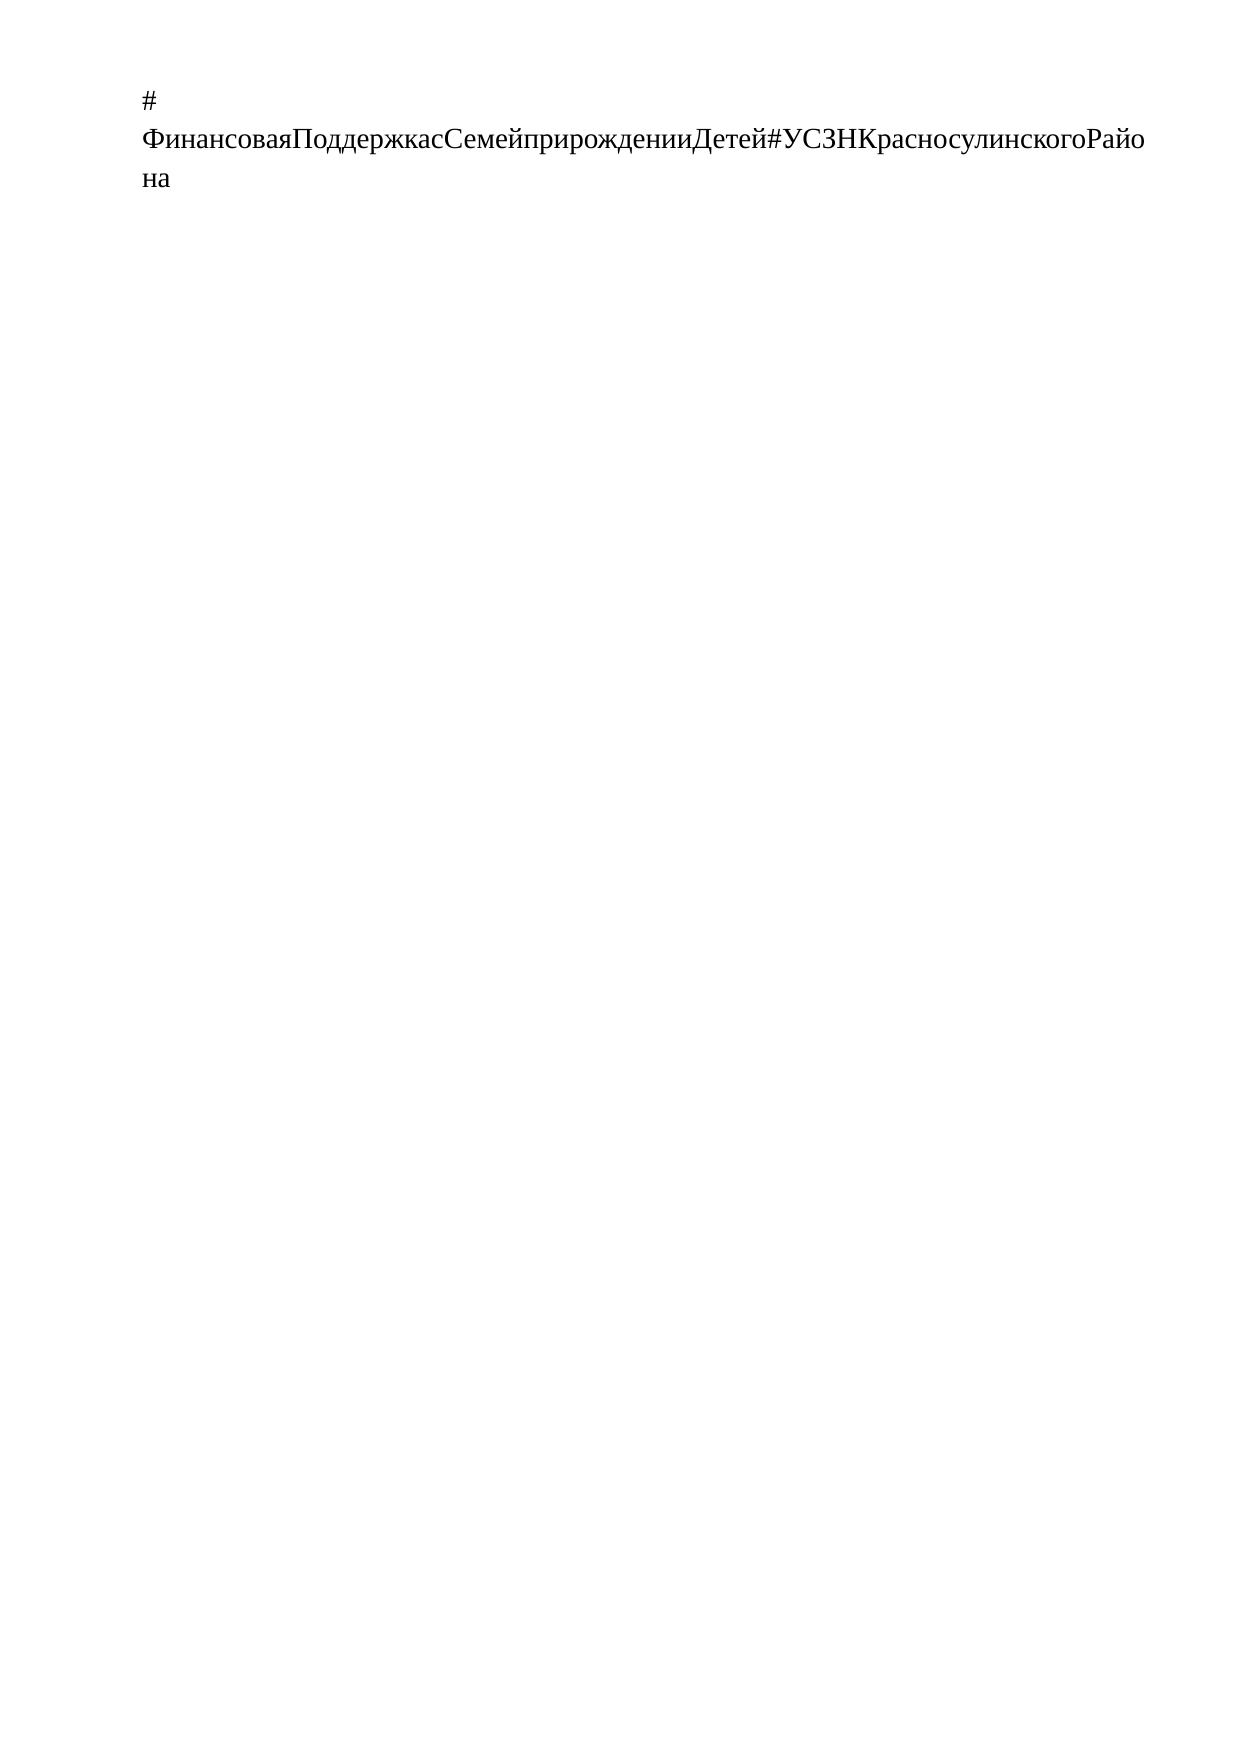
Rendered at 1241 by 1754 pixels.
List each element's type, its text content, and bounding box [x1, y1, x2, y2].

text #ФинансоваяПоддержкасСемейприрожденииДетей#УСЗНКрасносулинскогоРайона [142, 83, 1157, 193]
